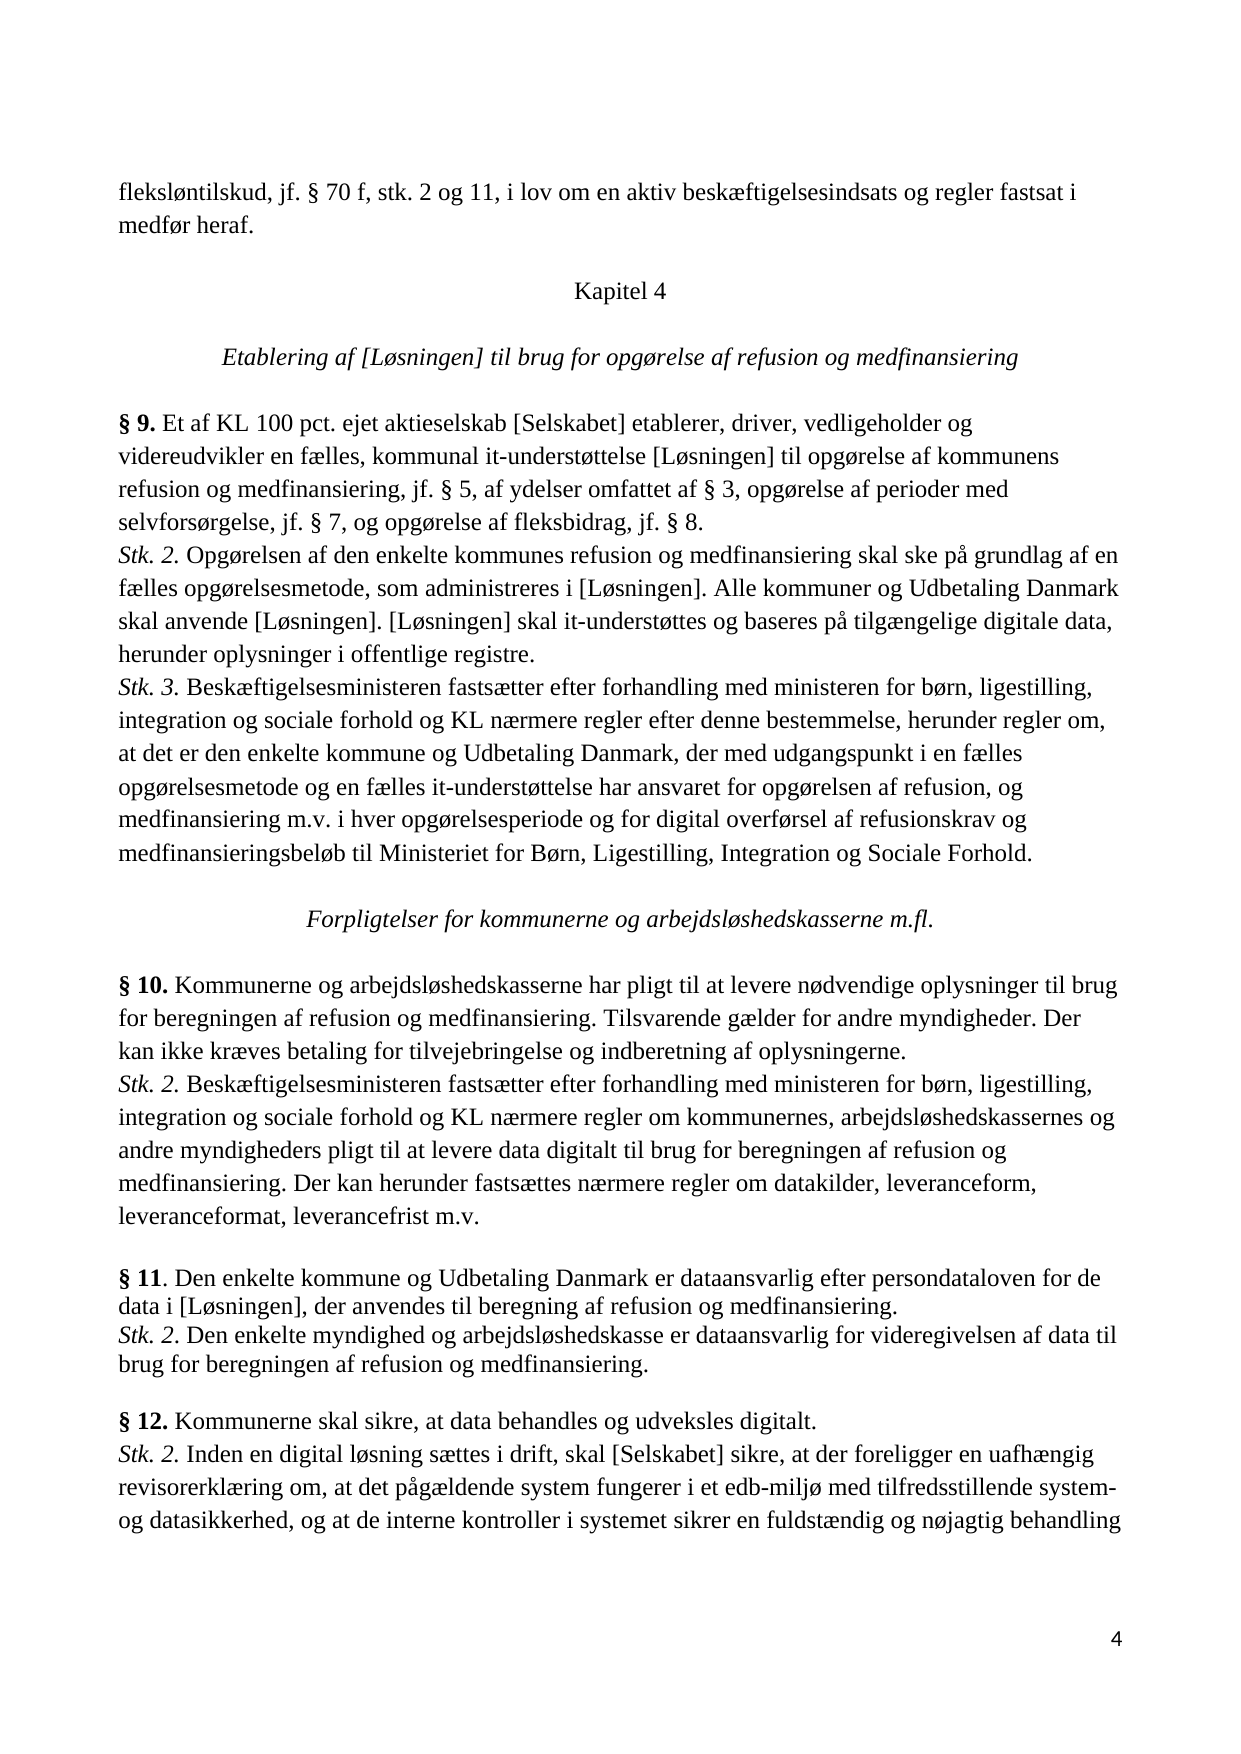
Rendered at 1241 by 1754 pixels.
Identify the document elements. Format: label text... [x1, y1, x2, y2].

text Stk. 3. Beskæftigelsesministeren fastsætter efter forhandling med ministeren for børn, ligestilling, integration og sociale forhold og KL nærmere regler efter denne bestemmelse, herunder regler om, at det er den enkelte kommune og Udbetaling Danmark, der med udgangspunkt i en fælles opgørelsesmetode og en fælles it-understøttelse har ansvaret for opgørelsen af refusion, og medfinansiering m.v. i hver opgørelsesperiode og for digital overførsel af refusionskrav og medfinansieringsbeløb til Ministeriet for Børn, Ligestilling, Integration og Sociale Forhold. [118, 672, 1122, 866]
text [118, 1439, 1122, 1534]
text Stk. 2. Opgørelsen af den enkelte kommunes refusion og medfinansiering skal ske på grundlag af en fælles opgørelsesmetode, som administreres i [Løsningen]. Alle kommuner og Udbetaling Danmark skal anvende [Løsningen]. [Løsningen] skal it-understøttes og baseres på tilgængelige digitale data, herunder oplysninger i offentlige registre. [118, 540, 1122, 668]
text § 12. Kommunerne skal sikre, at data behandles og udveksles digitalt. [118, 1406, 1122, 1435]
text § 9. Et af KL 100 pct. ejet aktieselskab [Selskabet] etablerer, driver, vedligeholder og videreudvikler en fælles, kommunal it-understøttelse [Løsningen] til opgørelse af kommunens refusion og medfinansiering, jf. § 5, af ydelser omfattet af § 3, opgørelse af perioder med selvforsørgelse, jf. § 7, og opgørelse af fleksbidrag, jf. § 8. [118, 408, 1122, 536]
text § 10. Kommunerne og arbejdsløshedskasserne har pligt til at levere nødvendige oplysninger til brug for beregningen af refusion og medfinansiering. Tilsvarende gælder for andre myndigheder. Der kan ikke kræves betaling for tilvejebringelse og indberetning af oplysningerne. [118, 970, 1122, 1064]
text Stk. 2. Beskæftigelsesministeren fastsætter efter forhandling med ministeren for børn, ligestilling, integration og sociale forhold og KL nærmere regler om kommunernes, arbejdsløshedskassernes og andre myndigheders pligt til at levere data digitalt til brug for beregningen af refusion og medfinansiering. Der kan herunder fastsættes nærmere regler om datakilder, leveranceform, leveranceformat, leverancefrist m.v. [118, 1069, 1122, 1229]
text Stk. 2. Den enkelte myndighed og arbejdsløshedskasse er dataansvarlig for videregivelsen af data til brug for beregningen af refusion og medfinansiering. [118, 1320, 1122, 1378]
text Etablering af [Løsningen] til brug for opgørelse af refusion og medfinansiering [118, 342, 1122, 371]
text § 11. Den enkelte kommune og Udbetaling Danmark er dataansvarlig efter persondataloven for de data i [Løsningen], der anvendes til beregning af refusion og medfinansiering. [118, 1263, 1122, 1320]
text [118, 177, 1122, 239]
text Kapitel 4 [118, 276, 1122, 305]
text Forpligtelser for kommunerne og arbejdsløshedskasserne m.fl. [118, 904, 1122, 932]
